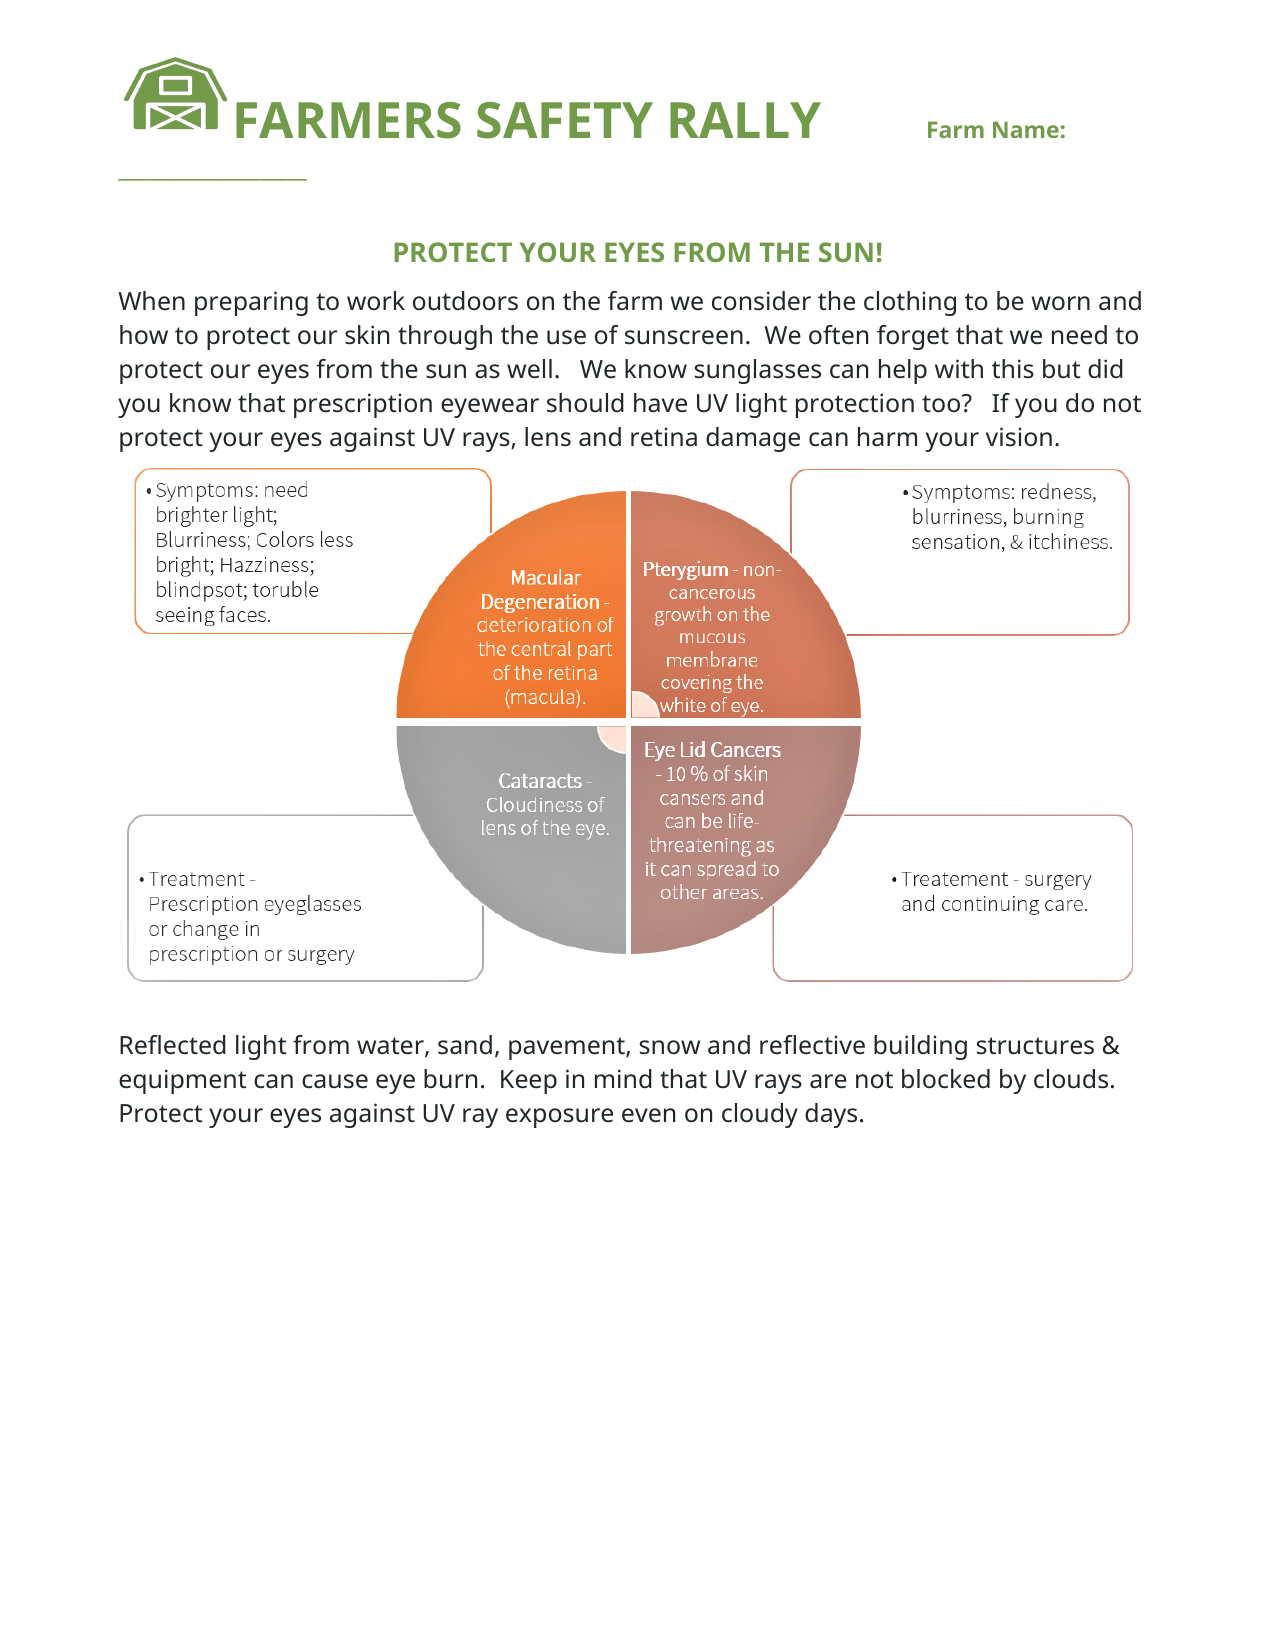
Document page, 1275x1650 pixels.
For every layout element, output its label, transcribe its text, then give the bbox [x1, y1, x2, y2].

text Reflected light from water, sand, pavement, snow and reflective building structures & equipment can cause eye burn. Keep in mind that UV rays are not blocked by clouds. Protect your eyes against UV ray exposure even on cloudy days. [118, 1027, 1157, 1129]
text When preparing to work outdoors on the farm we consider the clothing to be worn and how to protect our skin through the use of sunscreen. We often forget that we need to protect our eyes from the sun as well. We know sunglasses can help with this but did you know that prescription eyewear should have UV light protection too? If you do not protect your eyes against UV rays, lens and retina damage can harm your vision. [118, 283, 1157, 453]
text Protect Your Eyes from the Sun! [118, 234, 1157, 271]
picture [118, 47, 233, 139]
picture [118, 453, 1157, 996]
